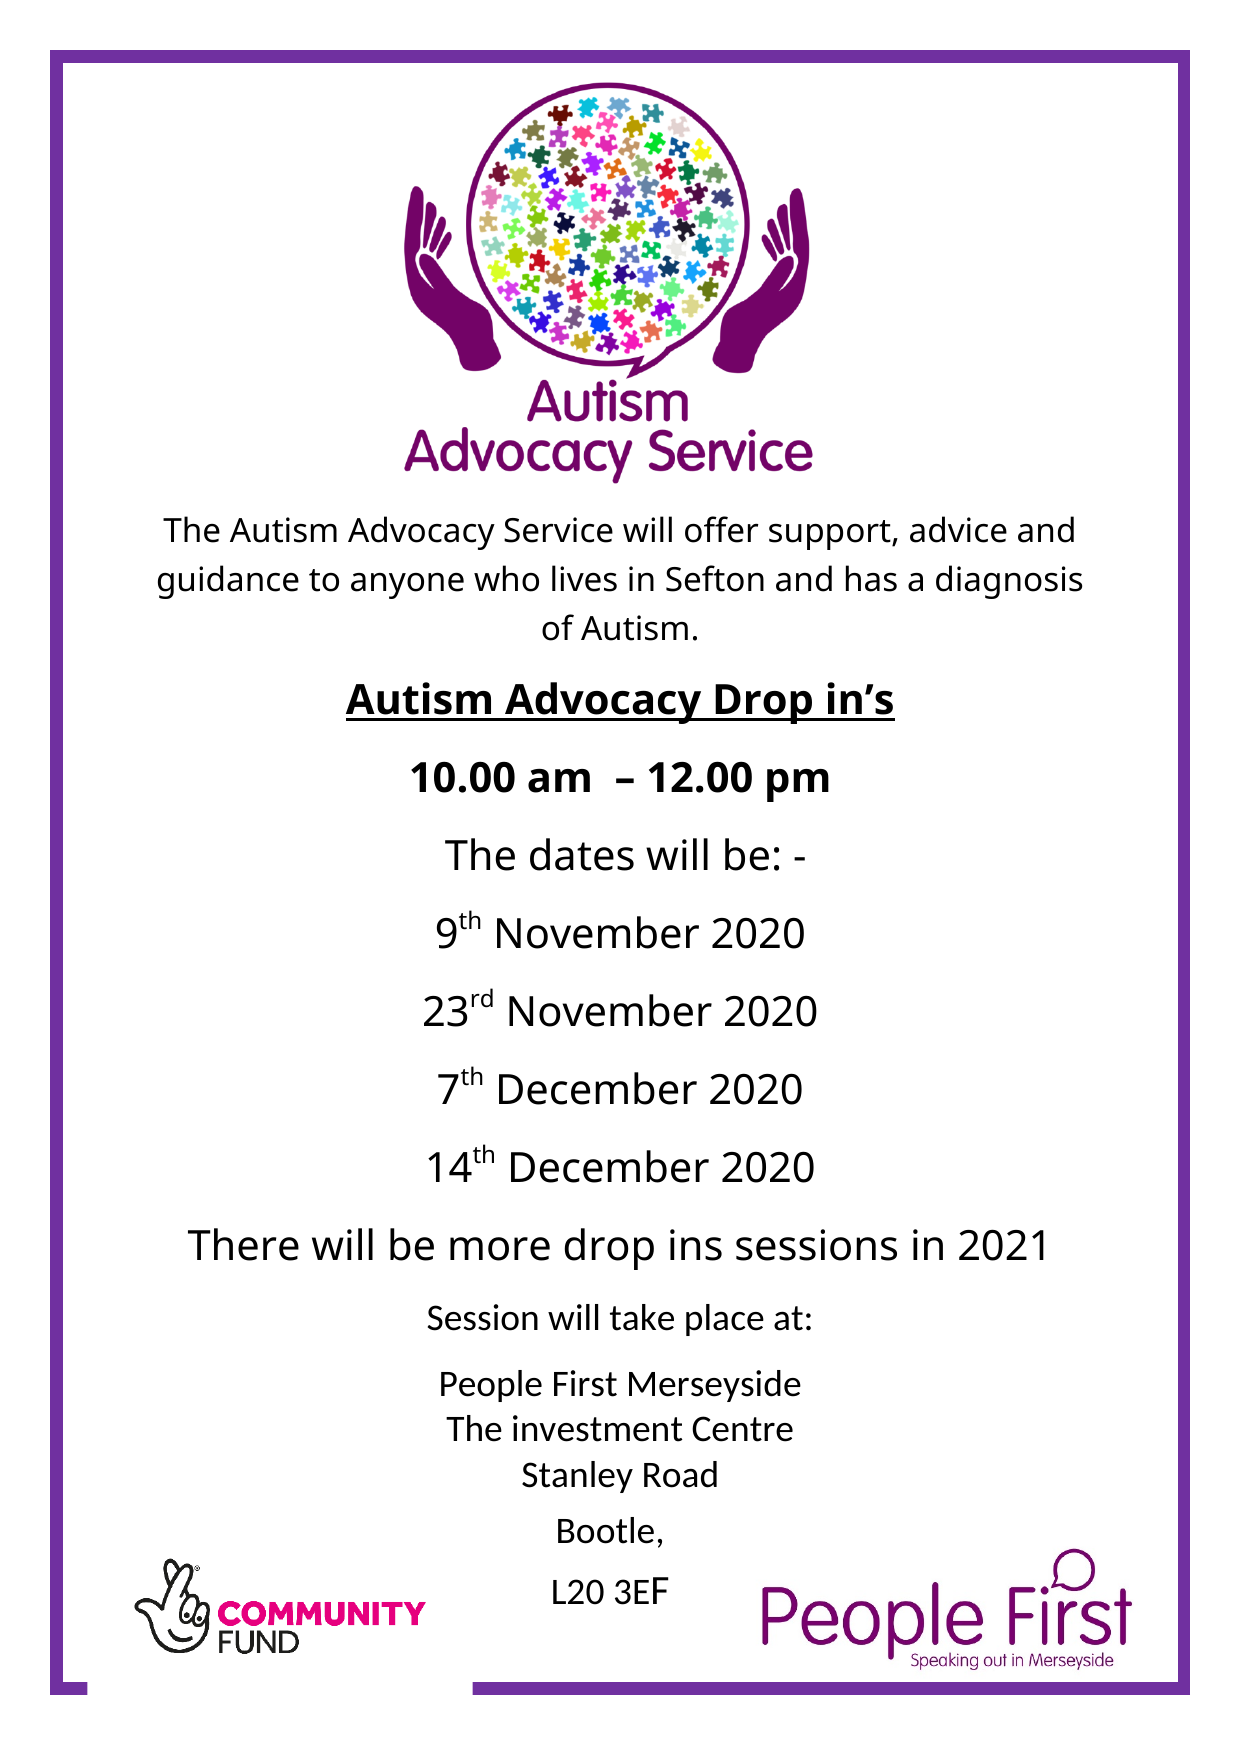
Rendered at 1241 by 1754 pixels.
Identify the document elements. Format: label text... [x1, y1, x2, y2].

picture [745, 1536, 1149, 1680]
text There will be more drop ins sessions in 2021 [150, 1216, 1090, 1272]
text 14th December 2020 [150, 1138, 1090, 1194]
text Session will take place at: [150, 1293, 1090, 1339]
text Bootle, [150, 1507, 1090, 1553]
text People First Merseyside The investment Centre Stanley Road [150, 1359, 1090, 1497]
text 7th December 2020 [150, 1060, 1090, 1116]
text 9th November 2020 [150, 904, 1090, 961]
text Autism Advocacy Drop in’s [150, 670, 1090, 727]
text 10.00 am – 12.00 pm [150, 748, 1090, 805]
text L20 3EF [473, 1564, 745, 1614]
picture [87, 1511, 473, 1700]
text The Autism Advocacy Service will offer support, advice and guidance to anyone who lives in Sefton and has a diagnosis of Autism. [150, 507, 1090, 650]
text The dates will be: - [150, 826, 1090, 883]
picture [397, 80, 820, 503]
text 23rd November 2020 [150, 982, 1090, 1038]
